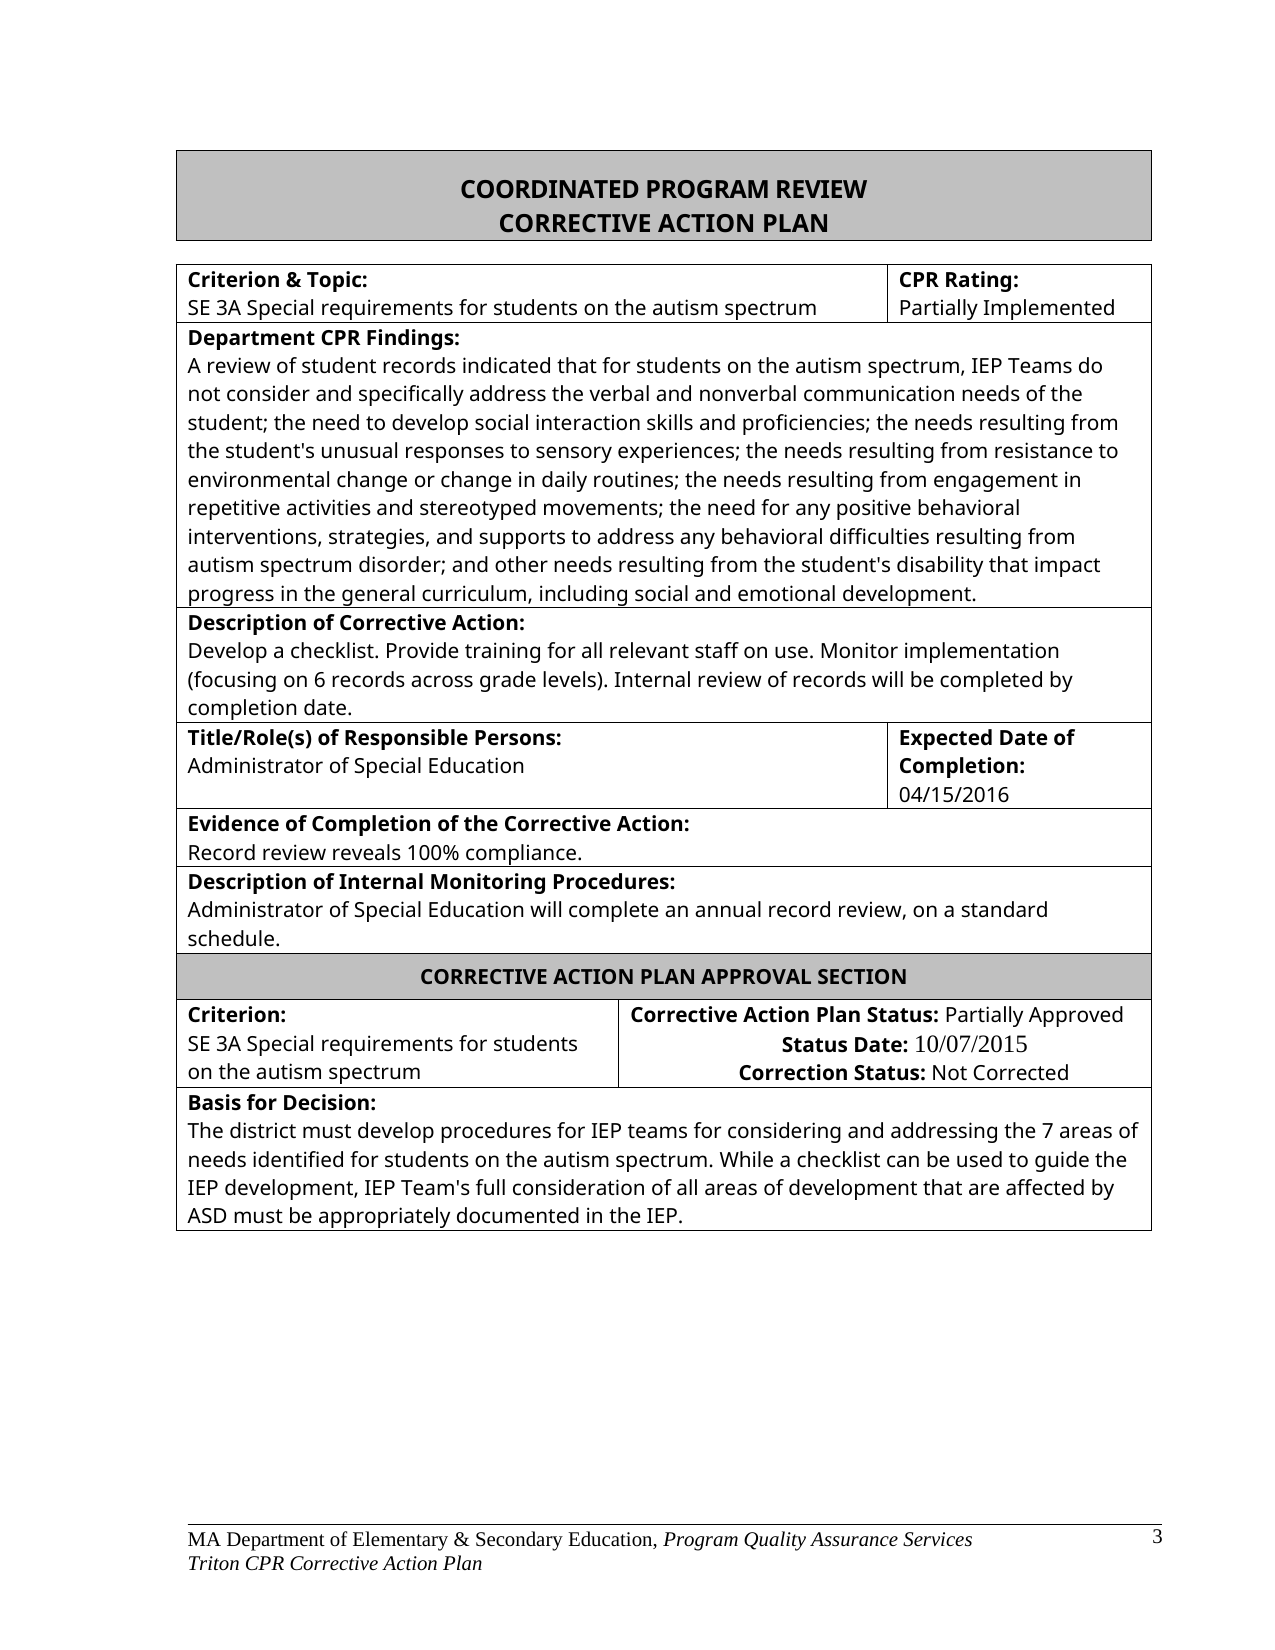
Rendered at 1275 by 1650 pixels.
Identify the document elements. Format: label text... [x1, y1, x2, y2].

table_cell CORRECTIVE ACTION PLAN APPROVAL SECTION [177, 954, 1151, 999]
table_cell Criterion: SE 3A Special requirements for students on the autism spectrum [177, 1000, 618, 1087]
table_header CPR Rating: Partially Implemented [888, 265, 1151, 322]
table_cell Evidence of Completion of the Corrective Action: Record review reveals 100% compliance. [177, 809, 1151, 866]
table_header COORDINATED PROGRAM REVIEW CORRECTIVE ACTION PLAN [177, 151, 1151, 240]
table_cell Department CPR Findings: A review of student records indicated that for students on the autism spectrum, IEP Teams do not consider and specifically address the verbal and nonverbal communication needs of the student; the need to develop social interaction skills and proficiencies; the needs resulting from the student's unusual responses to sensory experiences; the needs resulting from resistance to environmental change or change in daily routines; the needs resulting from engagement in repetitive activities and stereotyped movements; the need for any positive behavioral interventions, strategies, and supports to address any behavioral difficulties resulting from autism spectrum disorder; and other needs resulting from the student's disability that impact progress in the general curriculum, including social and emotional development. [177, 323, 1151, 607]
table_cell Corrective Action Plan Status: Partially Approved Status Date: 10/07/2015 Correction Status: Not Corrected [619, 1000, 1151, 1087]
table_cell Description of Corrective Action: Develop a checklist. Provide training for all relevant staff on use. Monitor implementation (focusing on 6 records across grade levels). Internal review of records will be completed by completion date. [177, 608, 1151, 722]
table_cell Basis for Decision: The district must develop procedures for IEP teams for considering and addressing the 7 areas of needs identified for students on the autism spectrum. While a checklist can be used to guide the IEP development, IEP Team's full consideration of all areas of development that are affected by ASD must be appropriately documented in the IEP. [177, 1088, 1151, 1230]
table_cell Description of Internal Monitoring Procedures: Administrator of Special Education will complete an annual record review, on a standard schedule. [177, 867, 1151, 952]
table_cell Title/Role(s) of Responsible Persons: Administrator of Special Education [177, 723, 887, 808]
table_header Criterion & Topic: SE 3A Special requirements for students on the autism spectrum [177, 265, 887, 322]
table_cell Expected Date of Completion: 04/15/2016 [888, 723, 1151, 808]
